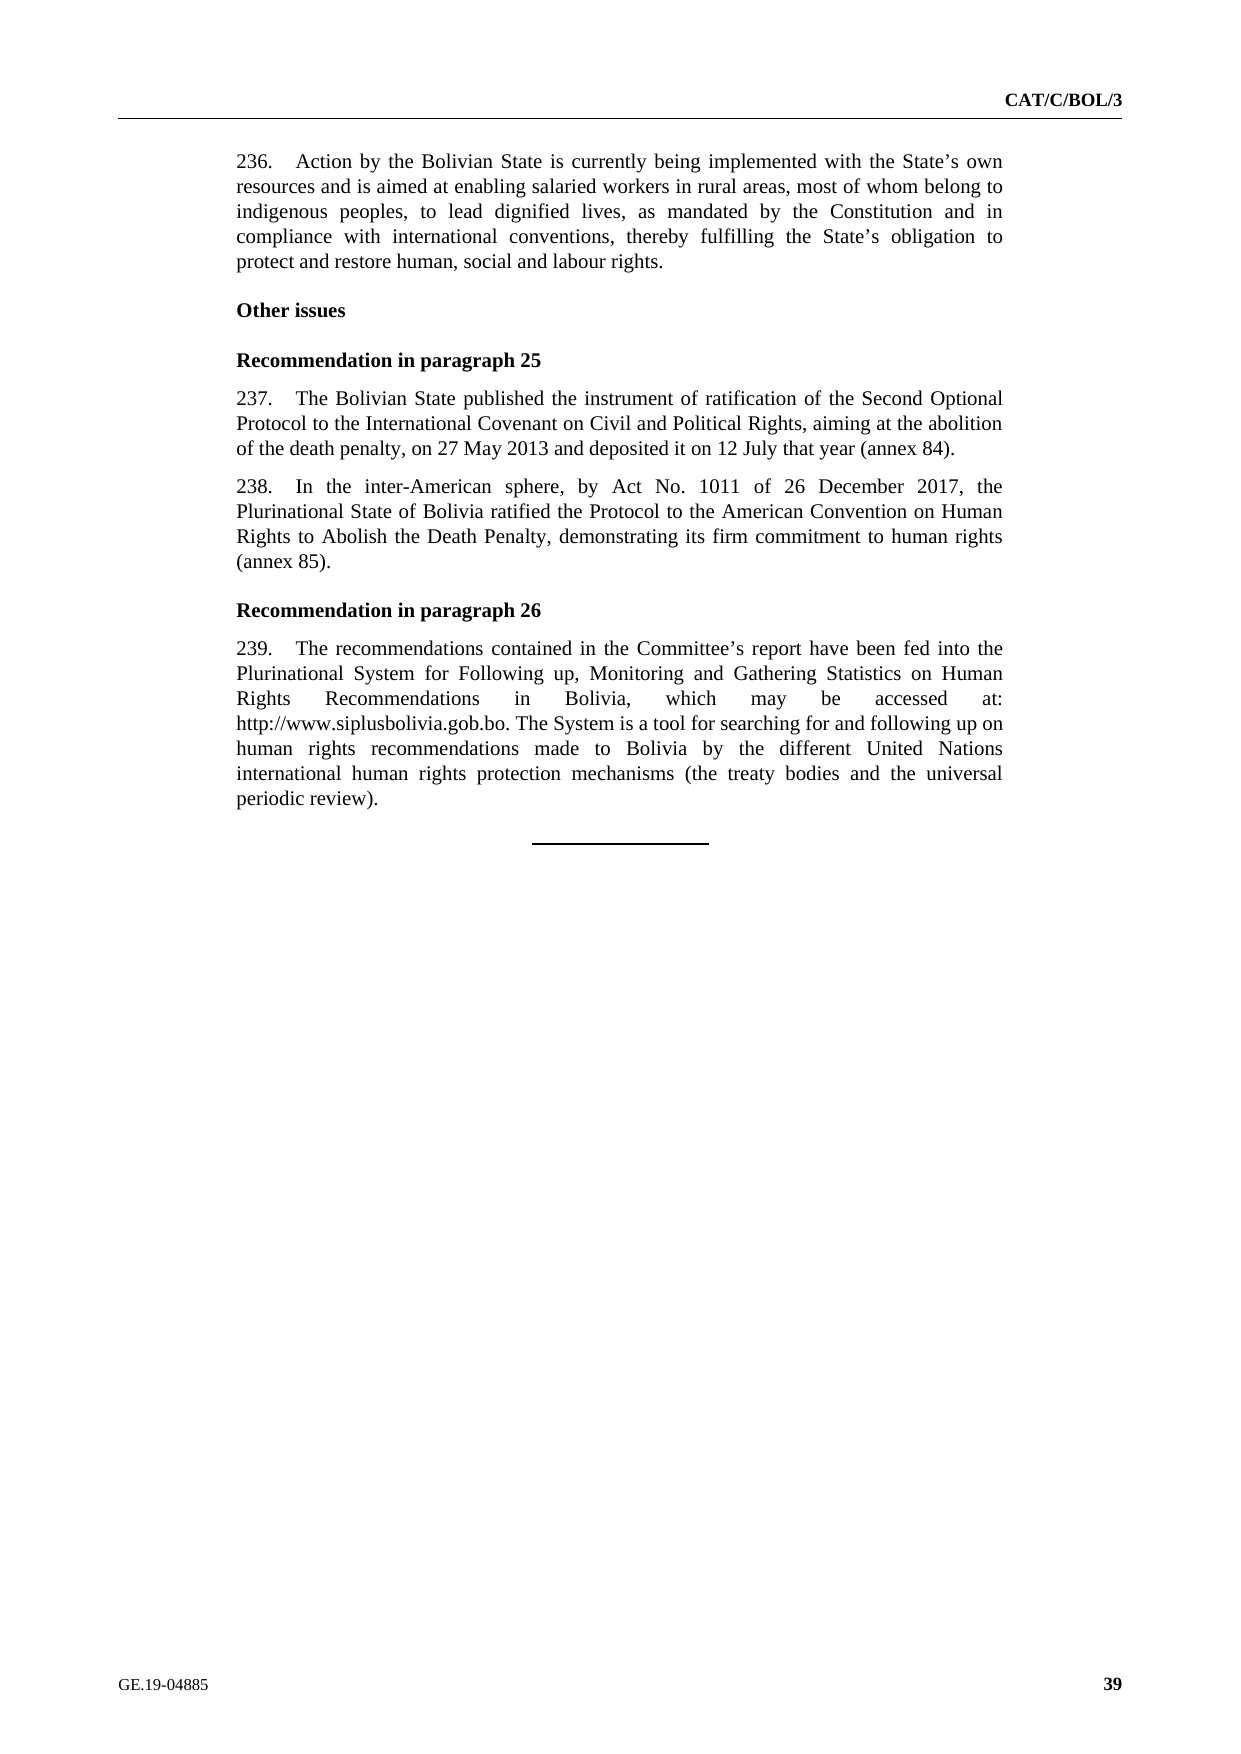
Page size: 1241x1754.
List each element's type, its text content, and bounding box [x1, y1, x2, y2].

text 236. Action by the Bolivian State is currently being implemented with the State’s own resources and is aimed at enabling salaried workers in rural areas, most of whom belong to indigenous peoples, to lead dignified lives, as mandated by the Constitution and in compliance with international conventions, thereby fulfilling the State’s obligation to protect and restore human, social and labour rights. [236, 148, 1004, 273]
text 239. The recommendations contained in the Committee’s report have been fed into the Plurinational System for Following up, Monitoring and Gathering Statistics on Human Rights Recommendations in Bolivia, which may be accessed at: http://www.siplusbolivia.gob.bo. The System is a tool for searching for and following up on human rights recommendations made to Bolivia by the different United Nations international human rights protection mechanisms (the treaty bodies and the universal periodic review). [236, 635, 1004, 810]
text Recommendation in paragraph 25 [118, 348, 1004, 373]
text 237. The Bolivian State published the instrument of ratification of the Second Optional Protocol to the International Covenant on Civil and Political Rights, aiming at the abolition of the death penalty, on 27 May 2013 and deposited it on 12 July that year (annex 84). [236, 385, 1004, 460]
text Other issues [118, 298, 1004, 323]
text Recommendation in paragraph 26 [118, 598, 1004, 623]
text 238. In the inter-American sphere, by Act No. 1011 of 26 December 2017, the Plurinational State of Bolivia ratified the Protocol to the American Convention on Human Rights to Abolish the Death Penalty, demonstrating its firm commitment to human rights (annex 85). [236, 473, 1004, 573]
